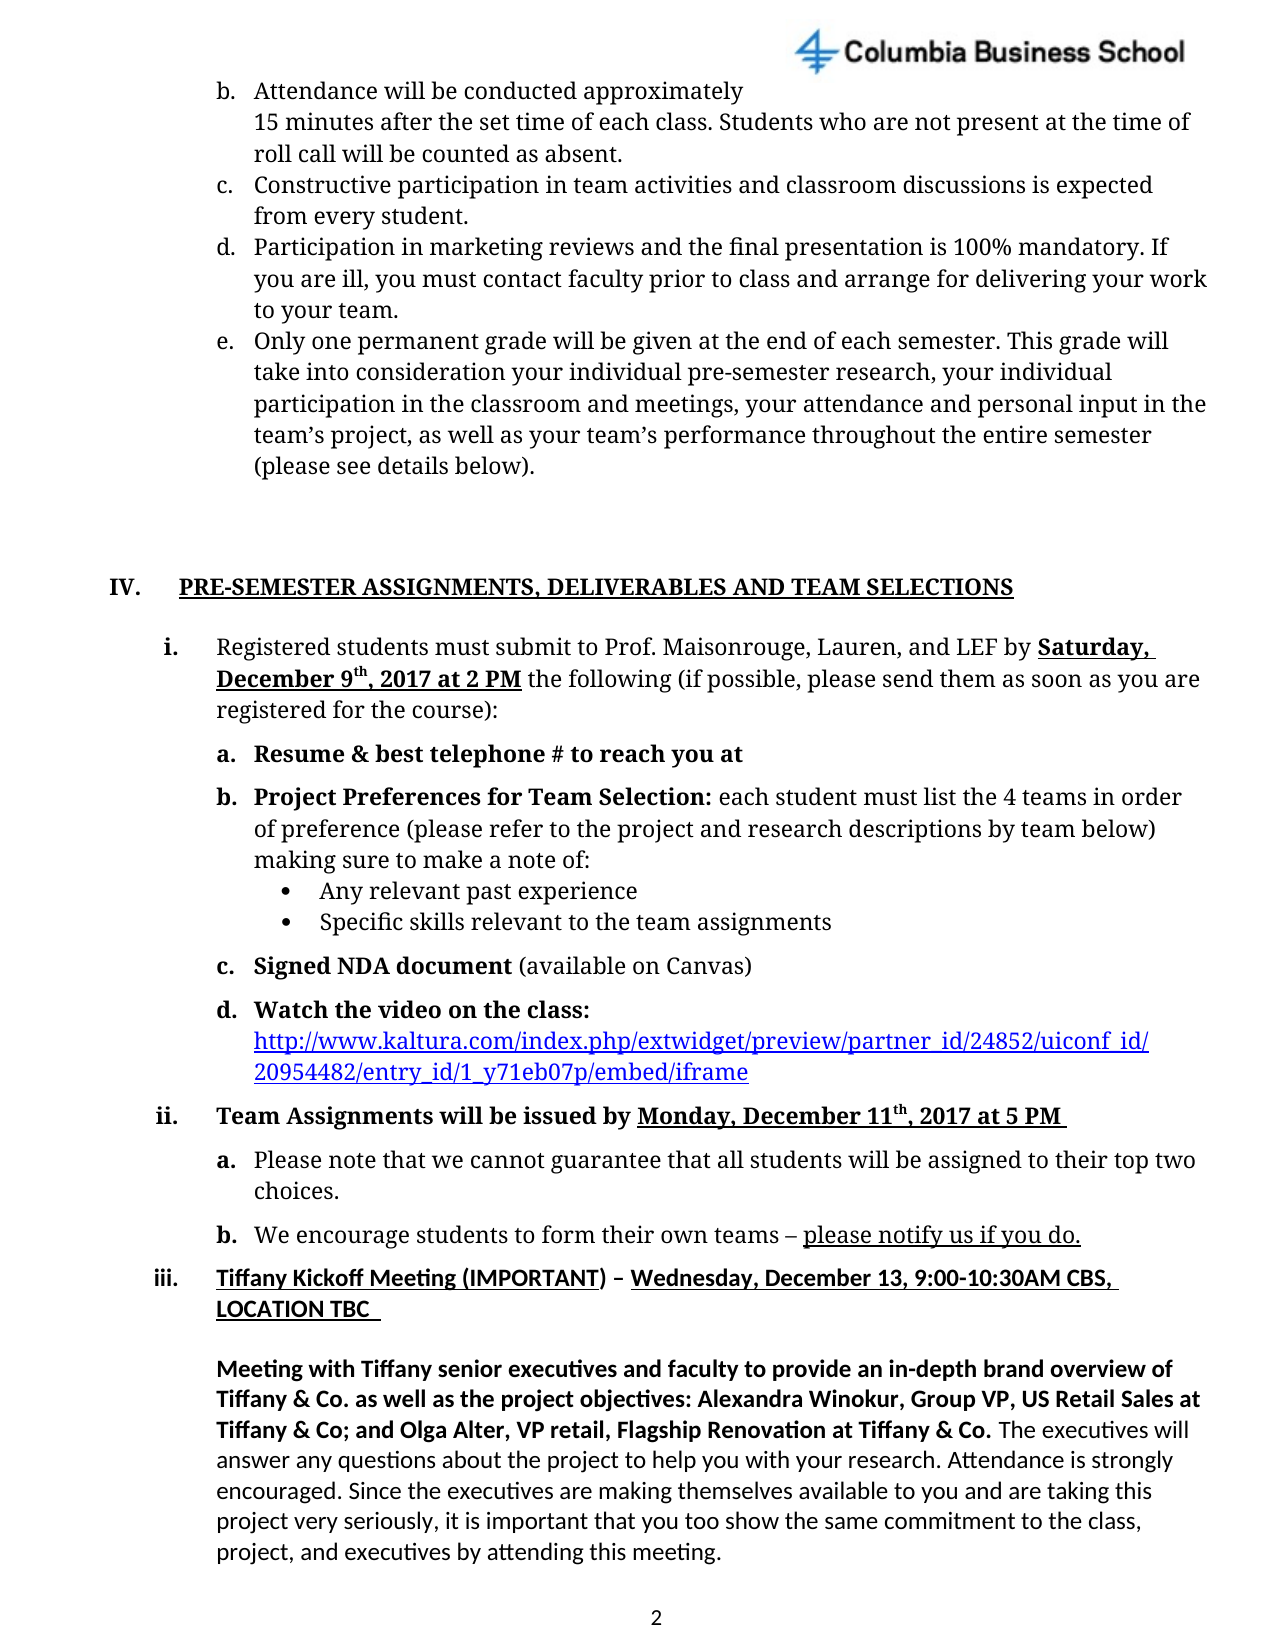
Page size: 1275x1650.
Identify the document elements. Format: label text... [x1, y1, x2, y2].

list We encourage students to form their own teams – please notify us if you do. [216, 1219, 1209, 1250]
list Project Preferences for Team Selection: each student must list the 4 teams in order of preference (please refer to the project and research descriptions by team below) making sure to make a note of: [216, 781, 1209, 875]
list Resume & best telephone # to reach you at [216, 737, 1209, 769]
list Attendance will be conducted approximately 15 minutes after the set time of each class. Students who are not present at the time of roll call will be counted as absent. [216, 75, 1209, 169]
list Signed NDA document (available on Canvas) [216, 950, 1209, 981]
list Only one permanent grade will be given at the end of each semester. This grade will take into consideration your individual pre-semester research, your individual participation in the classroom and meetings, your attendance and personal input in the team’s project, as well as your team’s performance throughout the entire semester (please see details below). [216, 325, 1209, 481]
list Specific skills relevant to the team assignments [282, 906, 1209, 937]
list Constructive participation in team activities and classroom discussions is expected from every student. [216, 169, 1209, 231]
list Watch the video on the class: http://www.kaltura.com/index.php/extwidget/preview/partner_id/24852/uiconf_id/20954482/entry_id/1_y71eb07p/embed/iframe [216, 994, 1209, 1087]
list Please note that we cannot guarantee that all students will be assigned to their top two choices. [216, 1144, 1209, 1206]
list Any relevant past experience [282, 875, 1209, 906]
list Team Assignments will be issued by Monday, December 11th, 2017 at 5 PM [178, 1100, 1209, 1131]
text Meeting with Tiffany senior executives and faculty to provide an in-depth brand overview of Tiffany & Co. as well as the project objectives: Alexandra Winokur, Group VP, US Retail Sales at Tiffany & Co; and Olga Alter, VP retail, Flagship Renovation at Tiffany & Co. The executives will answer any questions about the project to help you with your research. Attendance is strongly encouraged. Since the executives are making themselves available to you and are taking this project very seriously, it is important that you too show the same commitment to the class, project, and executives by attending this meeting. [216, 1353, 1209, 1566]
list Registered students must submit to Prof. Maisonrouge, Lauren, and LEF by Saturday, December 9th, 2017 at 2 PM the following (if possible, please send them as soon as you are registered for the course): [178, 631, 1209, 725]
picture [784, 19, 1195, 81]
list PRE-SEMESTER ASSIGNMENTS, DELIVERABLES AND TEAM SELECTIONS [141, 571, 1209, 602]
list Tiffany Kickoff Meeting (IMPORTANT) – Wednesday, December 13, 9:00-10:30AM CBS, LOCATION TBC [178, 1262, 1209, 1323]
list Participation in marketing reviews and the final presentation is 100% mandatory. If you are ill, you must contact faculty prior to class and arrange for delivering your work to your team. [216, 231, 1209, 325]
